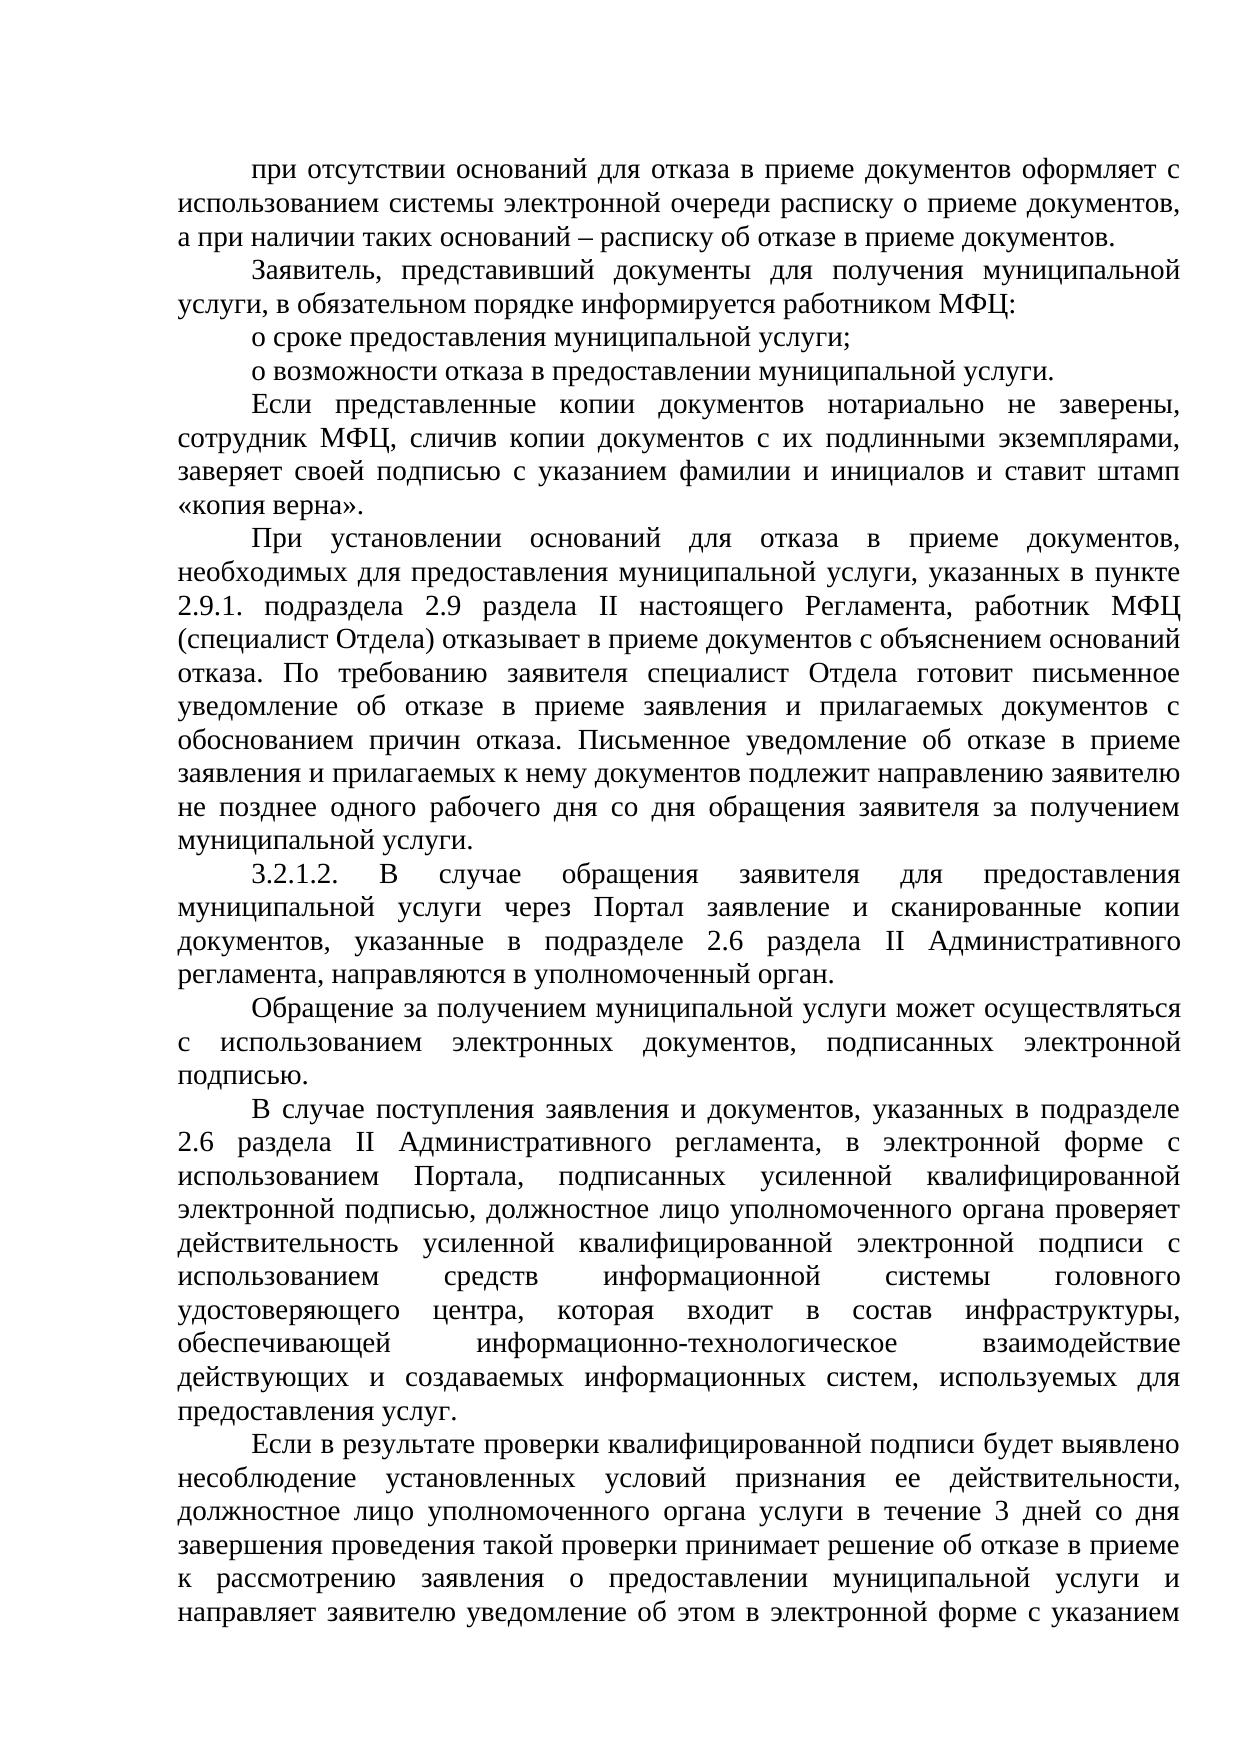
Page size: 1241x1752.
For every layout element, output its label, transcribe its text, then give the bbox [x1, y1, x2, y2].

text о сроке предоставления муниципальной услуги; [177, 319, 1181, 353]
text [177, 1426, 1181, 1627]
text Если представленные копии документов нотариально не заверены, сотрудник МФЦ, сличив копии документов с их подлинными экземплярами, заверяет своей подписью с указанием фамилии и инициалов и ставит штамп «копия верна». [177, 386, 1181, 521]
text 3.2.1.2. В случае обращения заявителя для предоставления муниципальной услуги через Портал заявление и сканированные копии документов, указанные в подразделе 2.6 раздела II Административного регламента, направляются в уполномоченный орган. [177, 856, 1181, 990]
text о возможности отказа в предоставлении муниципальной услуги. [177, 353, 1181, 386]
text при отсутствии оснований для отказа в приеме документов оформляет с использованием системы электронной очереди расписку о приеме документов, а при наличии таких оснований – расписку об отказе в приеме документов. [177, 152, 1181, 252]
text Обращение за получением муниципальной услуги может осуществляться с использованием электронных документов, подписанных электронной подписью. [177, 990, 1182, 1091]
text При установлении оснований для отказа в приеме документов, необходимых для предоставления муниципальной услуги, указанных в пункте 2.9.1. подраздела 2.9 раздела II настоящего Регламента, работник МФЦ (специалист Отдела) отказывает в приеме документов с объяснением оснований отказа. По требованию заявителя специалист Отдела готовит письменное уведомление об отказе в приеме заявления и прилагаемых документов с обоснованием причин отказа. Письменное уведомление об отказе в приеме заявления и прилагаемых к нему документов подлежит направлению заявителю не позднее одного рабочего дня со дня обращения заявителя за получением муниципальной услуги. [177, 521, 1181, 856]
text Заявитель, представивший документы для получения муниципальной услуги, в обязательном порядке информируется работником МФЦ: [177, 252, 1181, 319]
text В случае поступления заявления и документов, указанных в подразделе 2.6 раздела II Административного регламента, в электронной форме с использованием Портала, подписанных усиленной квалифицированной электронной подписью, должностное лицо уполномоченного органа проверяет действительность усиленной квалифицированной электронной подписи с использованием средств информационной системы головного удостоверяющего центра, которая входит в состав инфраструктуры, обеспечивающей информационно-технологическое взаимодействие действующих и создаваемых информационных систем, используемых для предоставления услуг. [177, 1091, 1181, 1426]
